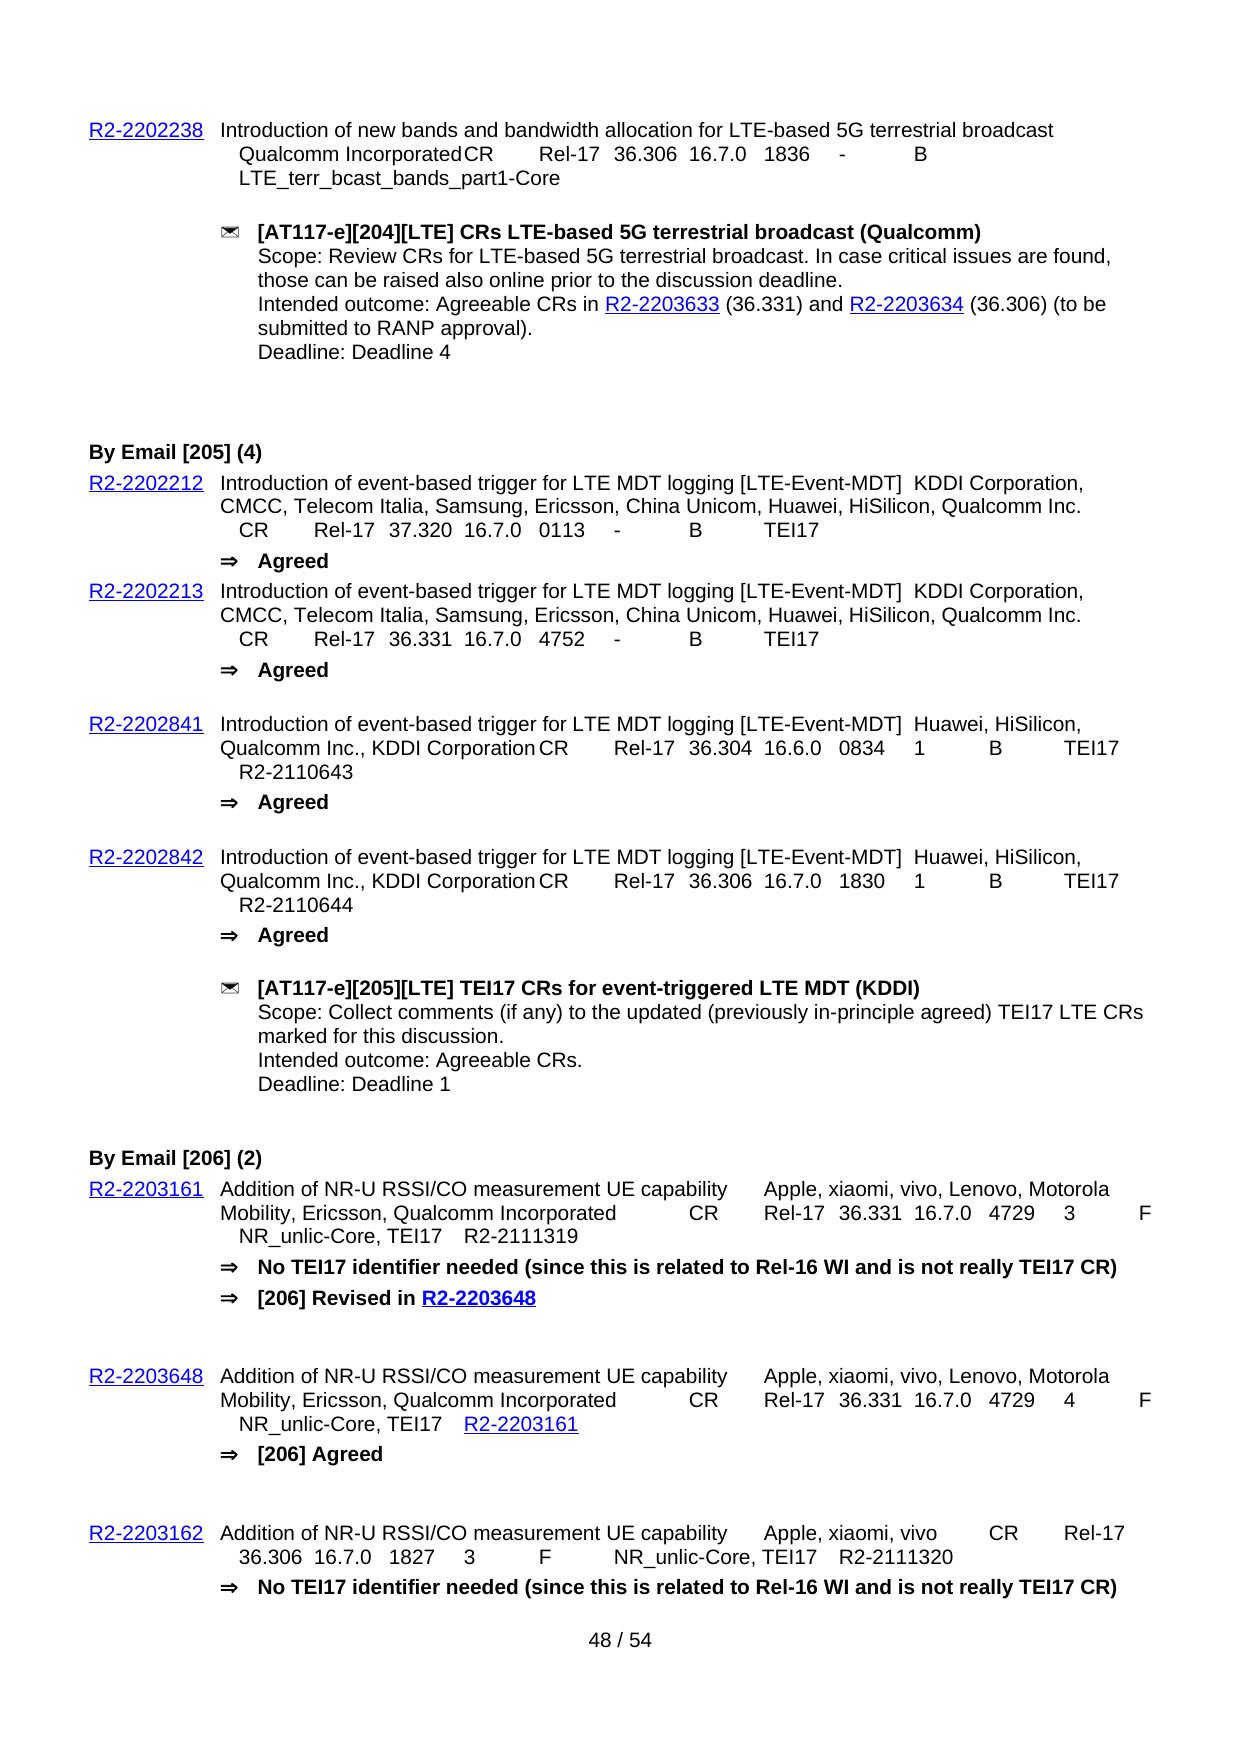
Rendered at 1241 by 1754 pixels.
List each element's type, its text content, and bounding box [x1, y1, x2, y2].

title R2-2203161 Addition of NR-U RSSI/CO measurement UE capability Apple, xiaomi, vivo, Lenovo, Motorola Mobility, Ericsson, Qualcomm Incorporated CR Rel-17 36.331 16.7.0 4729 3 F NR_unlic-Core, TEI17 R2-2111319 [89, 1176, 1152, 1248]
title R2-2202212 Introduction of event-based trigger for LTE MDT logging [LTE-Event-MDT] KDDI Corporation, CMCC, Telecom Italia, Samsung, Ericsson, China Unicom, Huawei, HiSilicon, Qualcomm Inc. CR Rel-17 37.320 16.7.0 0113 - B TEI17 [89, 470, 1152, 542]
title R2-2202213 Introduction of event-based trigger for LTE MDT logging [LTE-Event-MDT] KDDI Corporation, CMCC, Telecom Italia, Samsung, Ericsson, China Unicom, Huawei, HiSilicon, Qualcomm Inc. CR Rel-17 36.331 16.7.0 4752 - B TEI17 [89, 579, 1152, 651]
text Intended outcome: Agreeable CRs in R2-2203633 (36.331) and R2-2203634 (36.306) (to be submitted to RANP approval). [220, 292, 1152, 340]
text Deadline: Deadline 4 [220, 340, 1152, 364]
text By Email [206] (2) [89, 1146, 1152, 1170]
text By Email [205] (4) [89, 440, 1152, 464]
text No TEI17 identifier needed (since this is related to Rel-16 WI and is not really TEI17 CR) [220, 1254, 1152, 1279]
text Agreed [220, 548, 1152, 573]
title R2-2202238 Introduction of new bands and bandwidth allocation for LTE-based 5G terrestrial broadcast Qualcomm Incorporated CR Rel-17 36.306 16.7.0 1836 - B LTE_terr_bcast_bands_part1-Core [89, 118, 1152, 190]
text Agreed [220, 790, 1152, 815]
list [AT117-e][204][LTE] CRs LTE-based 5G terrestrial broadcast (Qualcomm) [220, 220, 1152, 244]
text Intended outcome: Agreeable CRs. [220, 1048, 1152, 1072]
text No TEI17 identifier needed (since this is related to Rel-16 WI and is not really TEI17 CR) [220, 1575, 1152, 1599]
title R2-2203648 Addition of NR-U RSSI/CO measurement UE capability Apple, xiaomi, vivo, Lenovo, Motorola Mobility, Ericsson, Qualcomm Incorporated CR Rel-17 36.331 16.7.0 4729 4 F NR_unlic-Core, TEI17 R2-2203161 [89, 1364, 1152, 1436]
title R2-2203162 Addition of NR-U RSSI/CO measurement UE capability Apple, xiaomi, vivo CR Rel-17 36.306 16.7.0 1827 3 F NR_unlic-Core, TEI17 R2-2111320 [89, 1521, 1152, 1569]
text [206] Revised in R2-2203648 [220, 1285, 1152, 1310]
text [206] Agreed [220, 1442, 1152, 1467]
text Deadline: Deadline 1 [220, 1072, 1152, 1096]
text Scope: Collect comments (if any) to the updated (previously in-principle agreed) TEI17 LTE CRs marked for this discussion. [220, 1000, 1152, 1048]
title R2-2202841 Introduction of event-based trigger for LTE MDT logging [LTE-Event-MDT] Huawei, HiSilicon, Qualcomm Inc., KDDI Corporation CR Rel-17 36.304 16.6.0 0834 1 B TEI17 R2-2110643 [89, 712, 1152, 784]
text Agreed [220, 923, 1152, 947]
text Scope: Review CRs for LTE-based 5G terrestrial broadcast. In case critical issues are found, those can be raised also online prior to the discussion deadline. [220, 244, 1152, 292]
text [AT117-e][205][LTE] TEI17 CRs for event-triggered LTE MDT (KDDI) [220, 976, 1152, 1000]
title R2-2202842 Introduction of event-based trigger for LTE MDT logging [LTE-Event-MDT] Huawei, HiSilicon, Qualcomm Inc., KDDI Corporation CR Rel-17 36.306 16.7.0 1830 1 B TEI17 R2-2110644 [89, 845, 1152, 917]
text Agreed [220, 657, 1152, 682]
